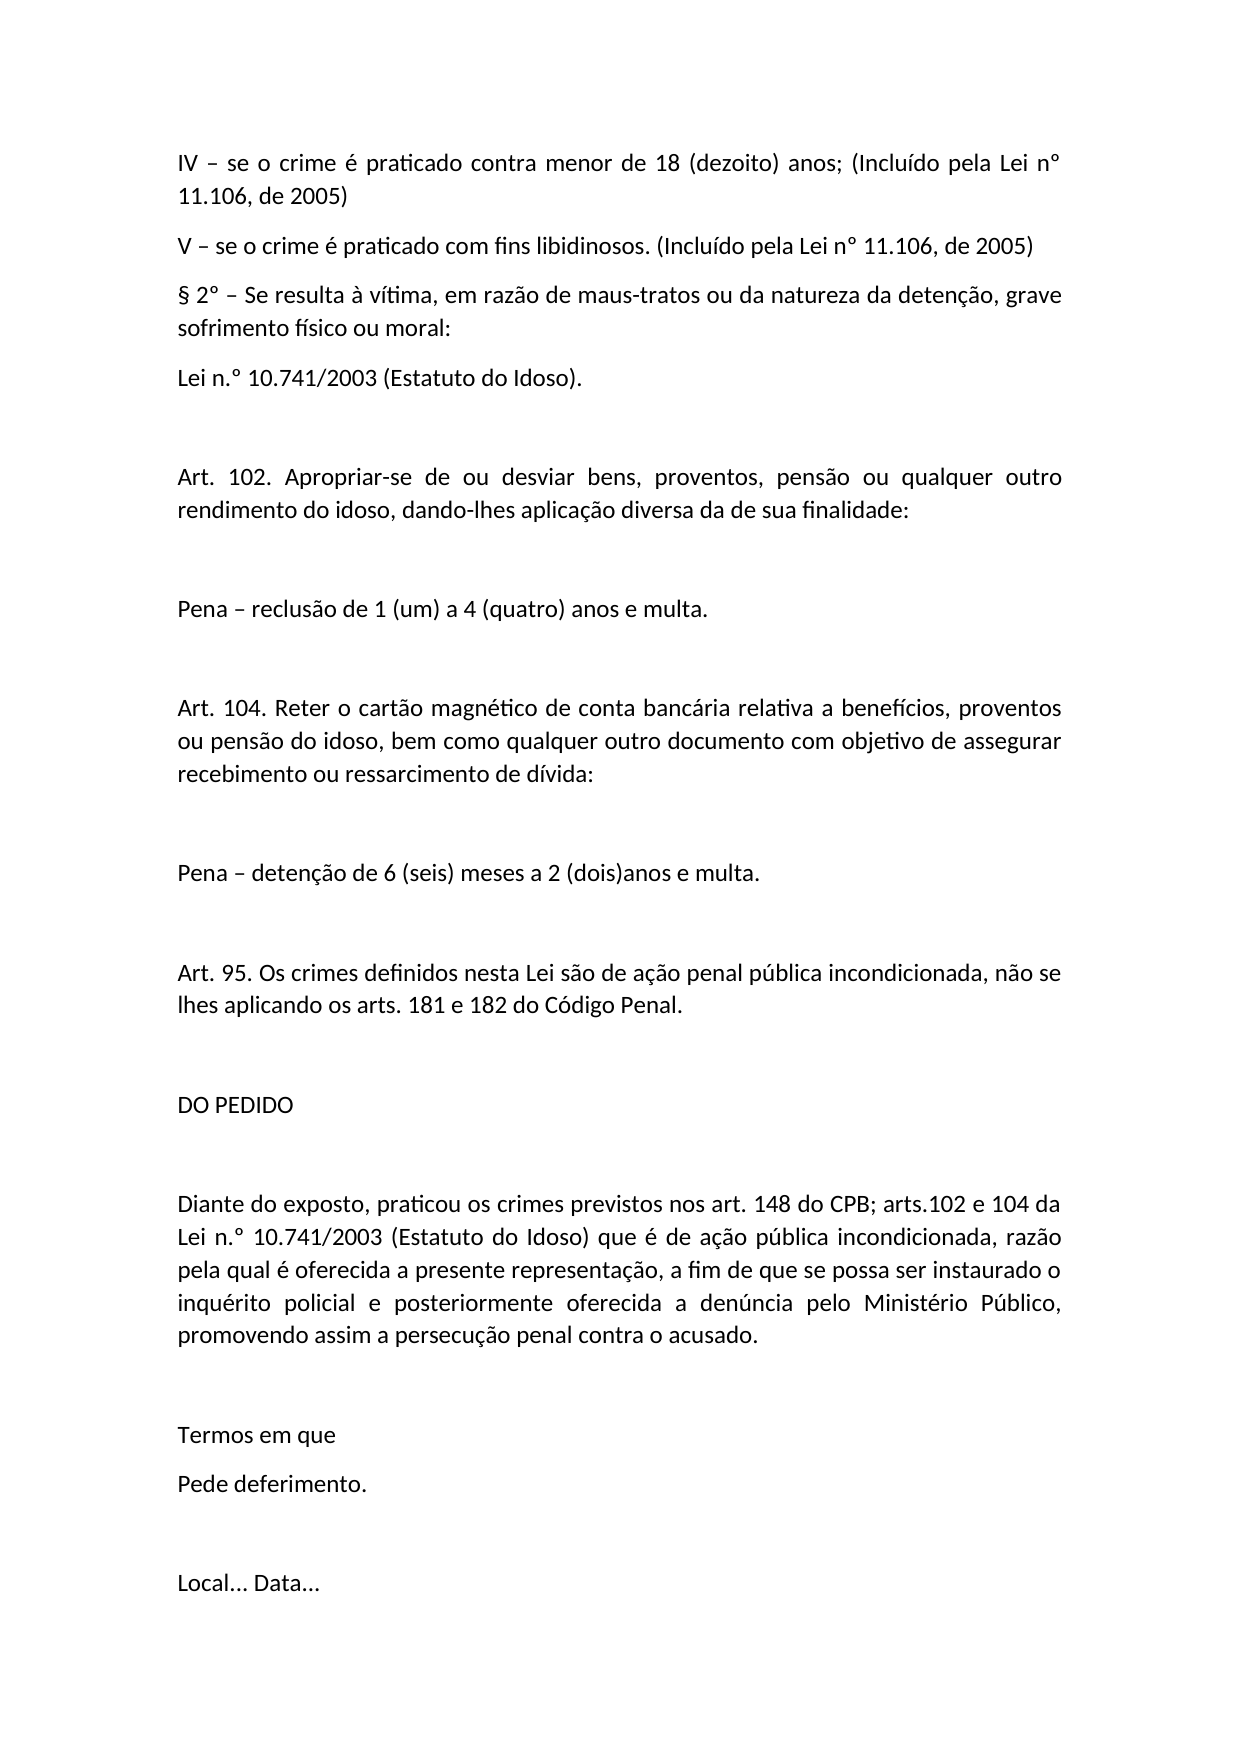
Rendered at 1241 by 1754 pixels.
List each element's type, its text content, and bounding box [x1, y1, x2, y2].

text V – se o crime é praticado com fins libidinosos. (Incluído pela Lei nº 11.106, de 2005) [177, 230, 1063, 261]
text DO PEDIDO [177, 1089, 1063, 1119]
text Art. 102. Apropriar-se de ou desviar bens, proventos, pensão ou qualquer outro rendimento do idoso, dando-lhes aplicação diversa da de sua finalidade: [177, 461, 1063, 525]
text Diante do exposto, praticou os crimes previstos nos art. 148 do CPB; arts.102 e 104 da Lei n.º 10.741/2003 (Estatuto do Idoso) que é de ação pública incondicionada, razão pela qual é oferecida a presente representação, a fim de que se possa ser instaurado o inquérito policial e posteriormente oferecida a denúncia pelo Ministério Público, promovendo assim a persecução penal contra o acusado. [177, 1188, 1063, 1350]
text Local... Data... [177, 1568, 1063, 1598]
text IV – se o crime é praticado contra menor de 18 (dezoito) anos; (Incluído pela Lei nº 11.106, de 2005) [177, 148, 1063, 211]
text Lei n.º 10.741/2003 (Estatuto do Idoso). [177, 362, 1063, 393]
text Pena – detenção de 6 (seis) meses a 2 (dois)anos e multa. [177, 858, 1063, 888]
text Art. 104. Reter o cartão magnético de conta bancária relativa a benefícios, proventos ou pensão do idoso, bem como qualquer outro documento com objetivo de assegurar recebimento ou ressarcimento de dívida: [177, 693, 1063, 789]
text Pede deferimento. [177, 1468, 1063, 1499]
text Pena – reclusão de 1 (um) a 4 (quatro) anos e multa. [177, 593, 1063, 624]
text Termos em que [177, 1419, 1063, 1449]
text § 2º – Se resulta à vítima, em razão de maus-tratos ou da natureza da detenção, grave sofrimento físico ou moral: [177, 280, 1063, 343]
text Art. 95. Os crimes definidos nesta Lei são de ação penal pública incondicionada, não se lhes aplicando os arts. 181 e 182 do Código Penal. [177, 957, 1063, 1020]
